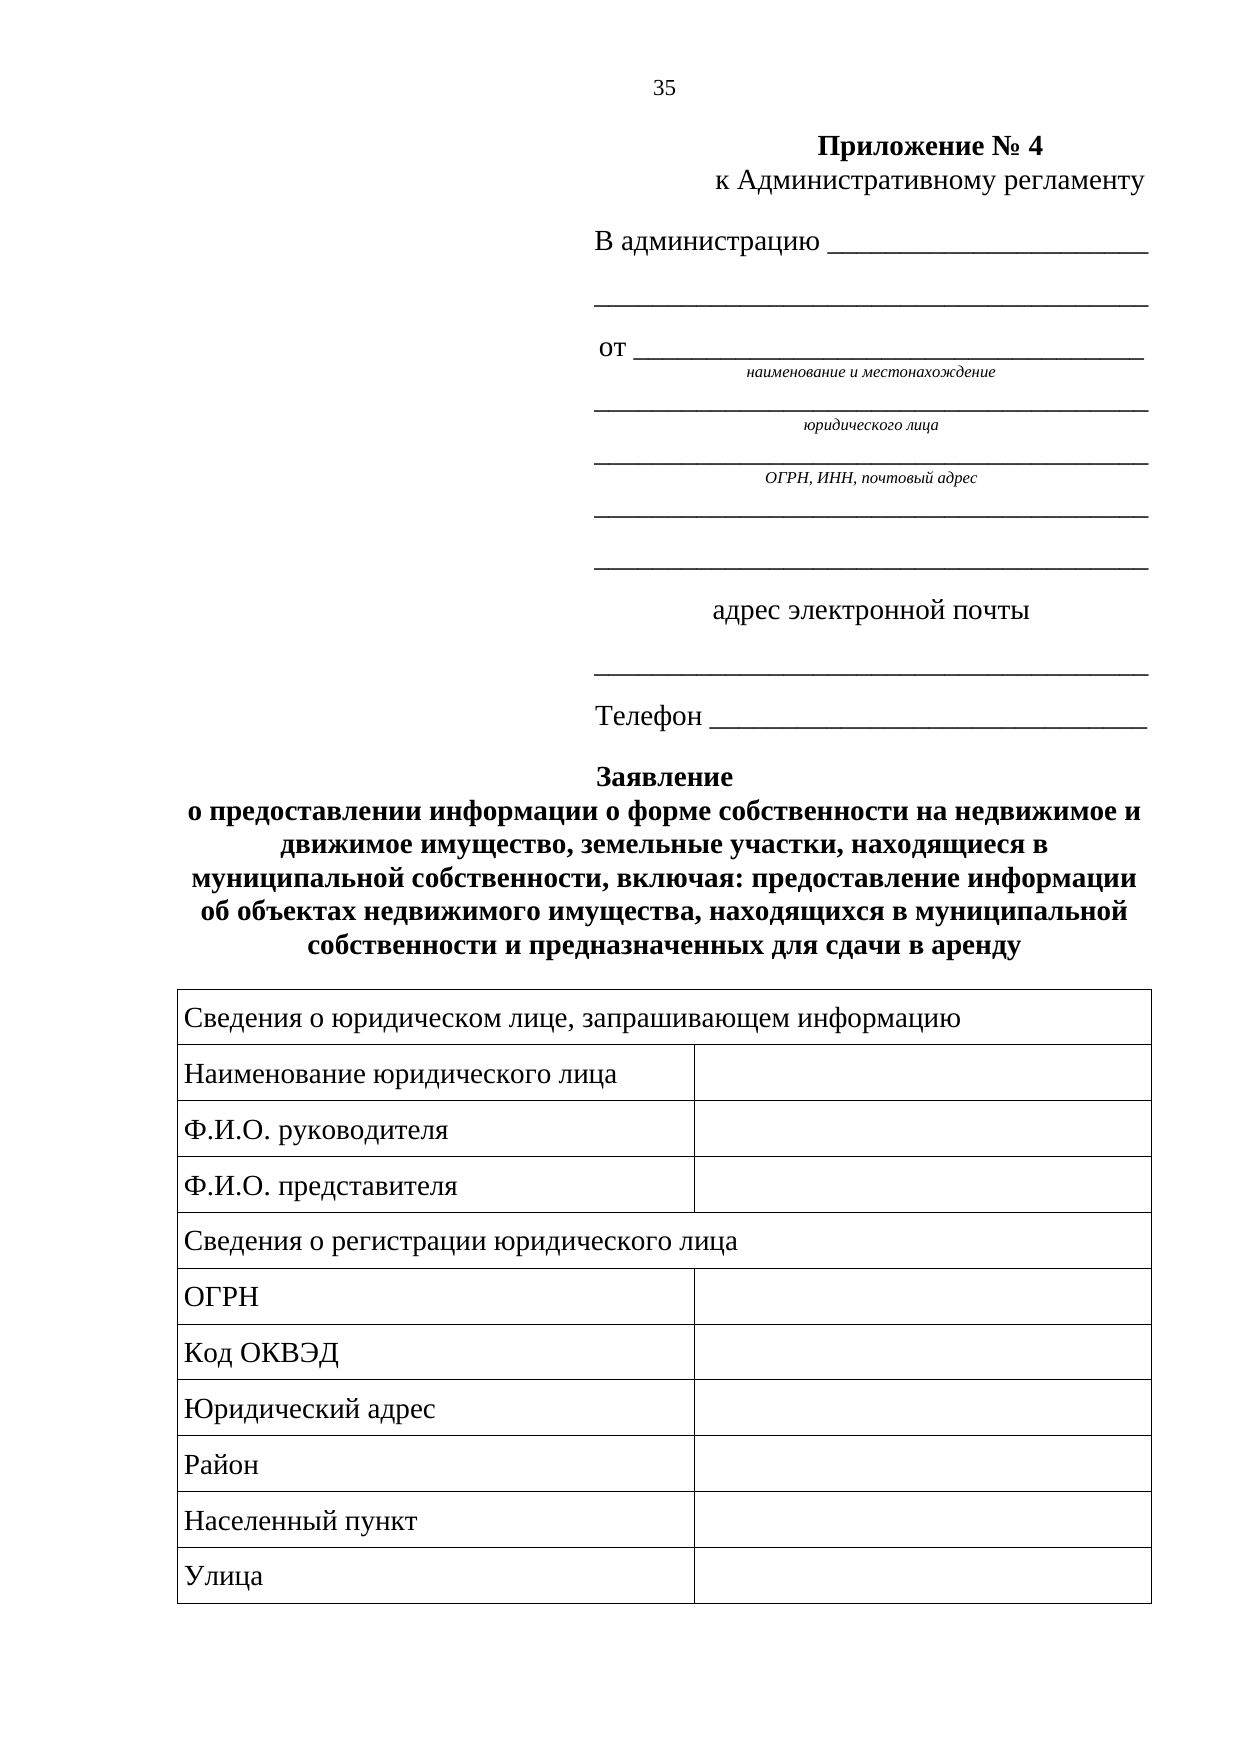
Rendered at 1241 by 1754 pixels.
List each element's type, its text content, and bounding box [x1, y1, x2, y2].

table_cell Ф.И.О. руководителя [178, 1101, 694, 1156]
table_cell [695, 1325, 1151, 1379]
text юридического лица [591, 415, 1152, 434]
table_cell [695, 1380, 1151, 1435]
text к Административному регламенту [709, 162, 1152, 195]
table_cell Сведения о регистрации юридического лица [178, 1213, 1151, 1268]
text ______________________________________ [591, 539, 1152, 573]
text ______________________________________ [591, 381, 1152, 415]
text ______________________________________ [591, 645, 1152, 678]
table_cell [695, 1101, 1151, 1156]
table_cell [695, 1492, 1151, 1547]
table_cell Ф.И.О. представителя [178, 1157, 694, 1212]
text наименование и местонахождение [591, 362, 1152, 381]
text адрес электронной почты [591, 592, 1152, 626]
table_cell [695, 1045, 1151, 1100]
text Заявление [177, 759, 1152, 793]
text В администрацию ______________________ [591, 223, 1152, 257]
text о предоставлении информации о форме собственности на недвижимое и движимое имущество, земельные участки, находящиеся в муниципальной собственности, включая: предоставление информации об объектах недвижимого имущества, находящихся в муниципальной собственности и предназначенных для сдачи в аренду [177, 793, 1152, 961]
text Телефон ______________________________ [591, 698, 1152, 731]
text ______________________________________ [591, 434, 1152, 468]
table_cell [695, 1436, 1151, 1491]
table_cell [695, 1548, 1151, 1603]
table_cell Улица [178, 1548, 694, 1603]
table_cell Населенный пункт [178, 1492, 694, 1547]
text от ___________________________________ [591, 329, 1152, 362]
table_header Сведения о юридическом лице, запрашивающем информацию [178, 990, 1151, 1044]
table_cell Юридический адрес [178, 1380, 694, 1435]
text ______________________________________ [591, 276, 1152, 309]
text ОГРН, ИНН, почтовый адрес [591, 468, 1152, 487]
table_cell [695, 1157, 1151, 1212]
text Приложение № 4 [709, 128, 1152, 162]
table_cell Наименование юридического лица [178, 1045, 694, 1100]
text ______________________________________ [591, 487, 1152, 520]
table_cell [695, 1269, 1151, 1323]
table_cell Код ОКВЭД [178, 1325, 694, 1379]
table_cell Район [178, 1436, 694, 1491]
table_cell ОГРН [178, 1269, 694, 1323]
